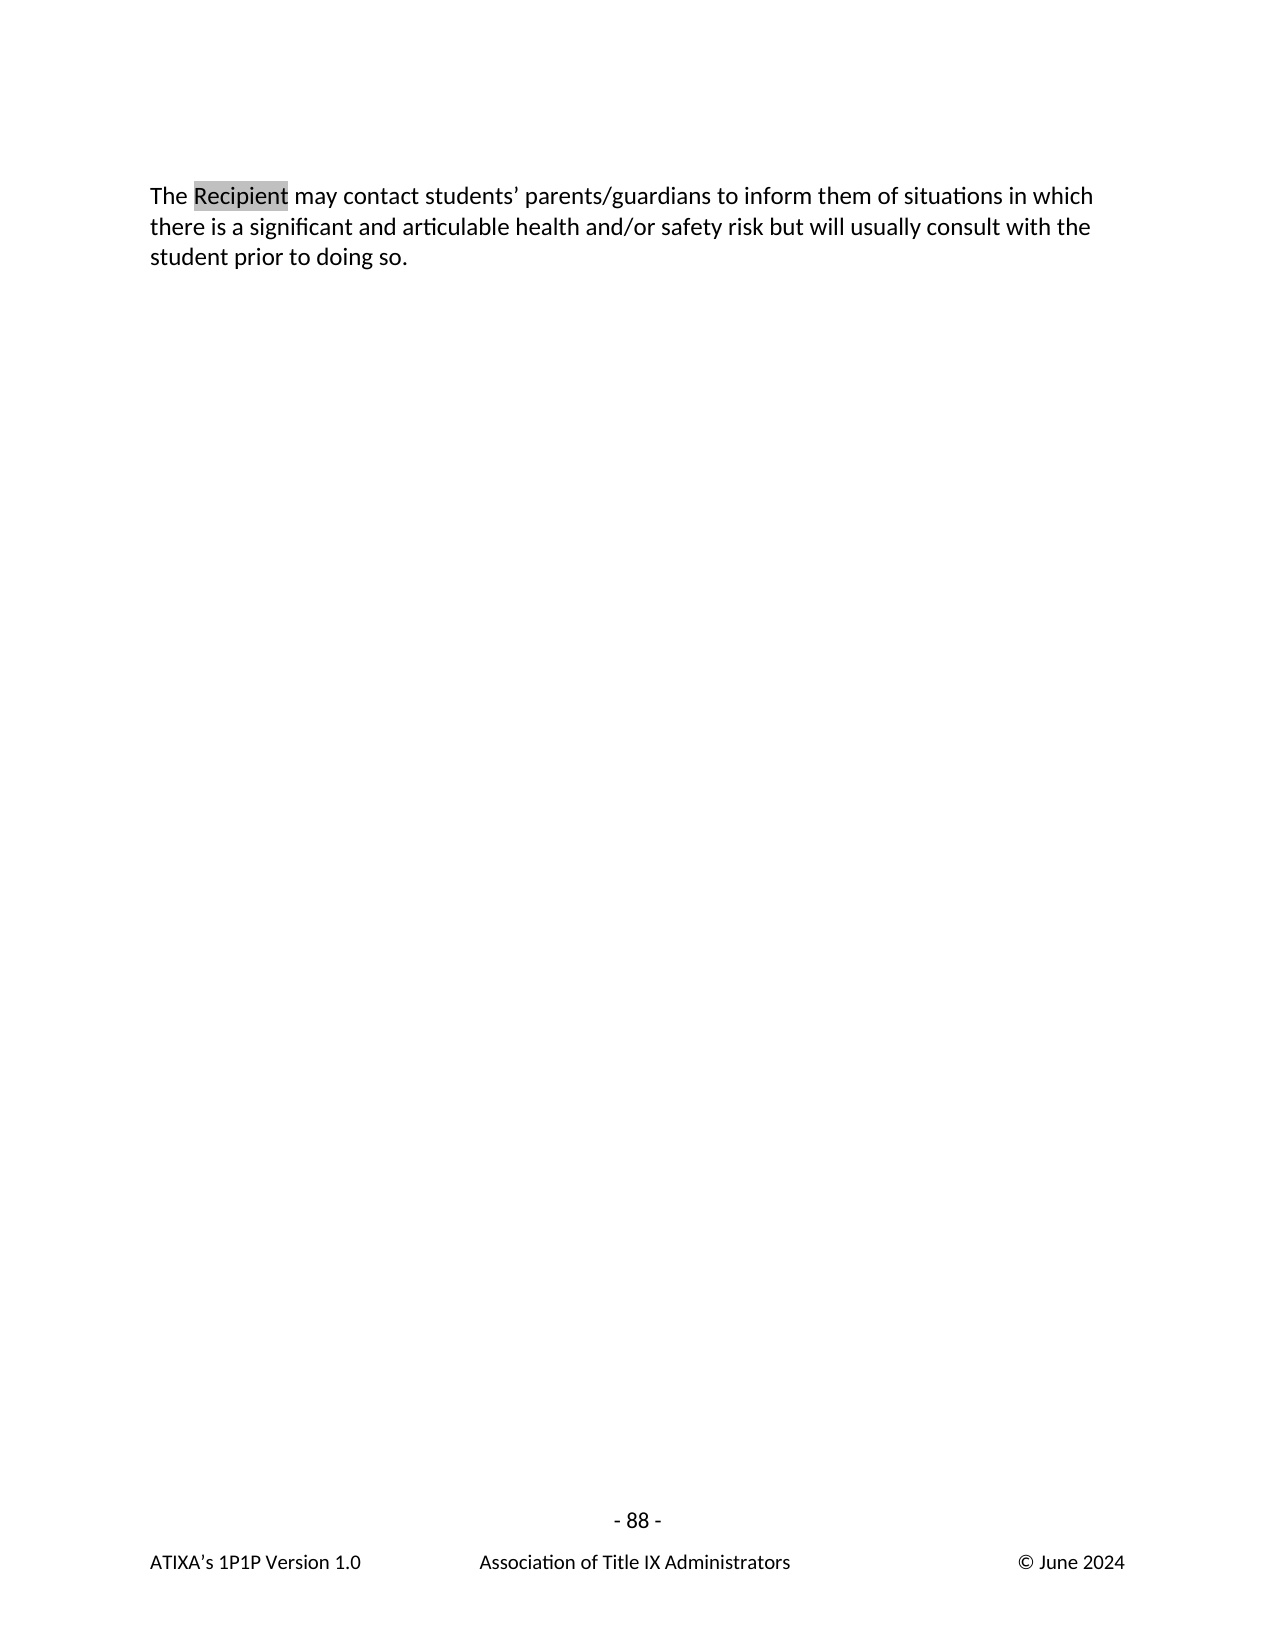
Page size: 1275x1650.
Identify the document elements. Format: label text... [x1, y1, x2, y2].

text The Recipient may contact students’ parents/guardians to inform them of situations in which there is a significant and articulable health and/or safety risk but will usually consult with the student prior to doing so. [150, 181, 1125, 272]
